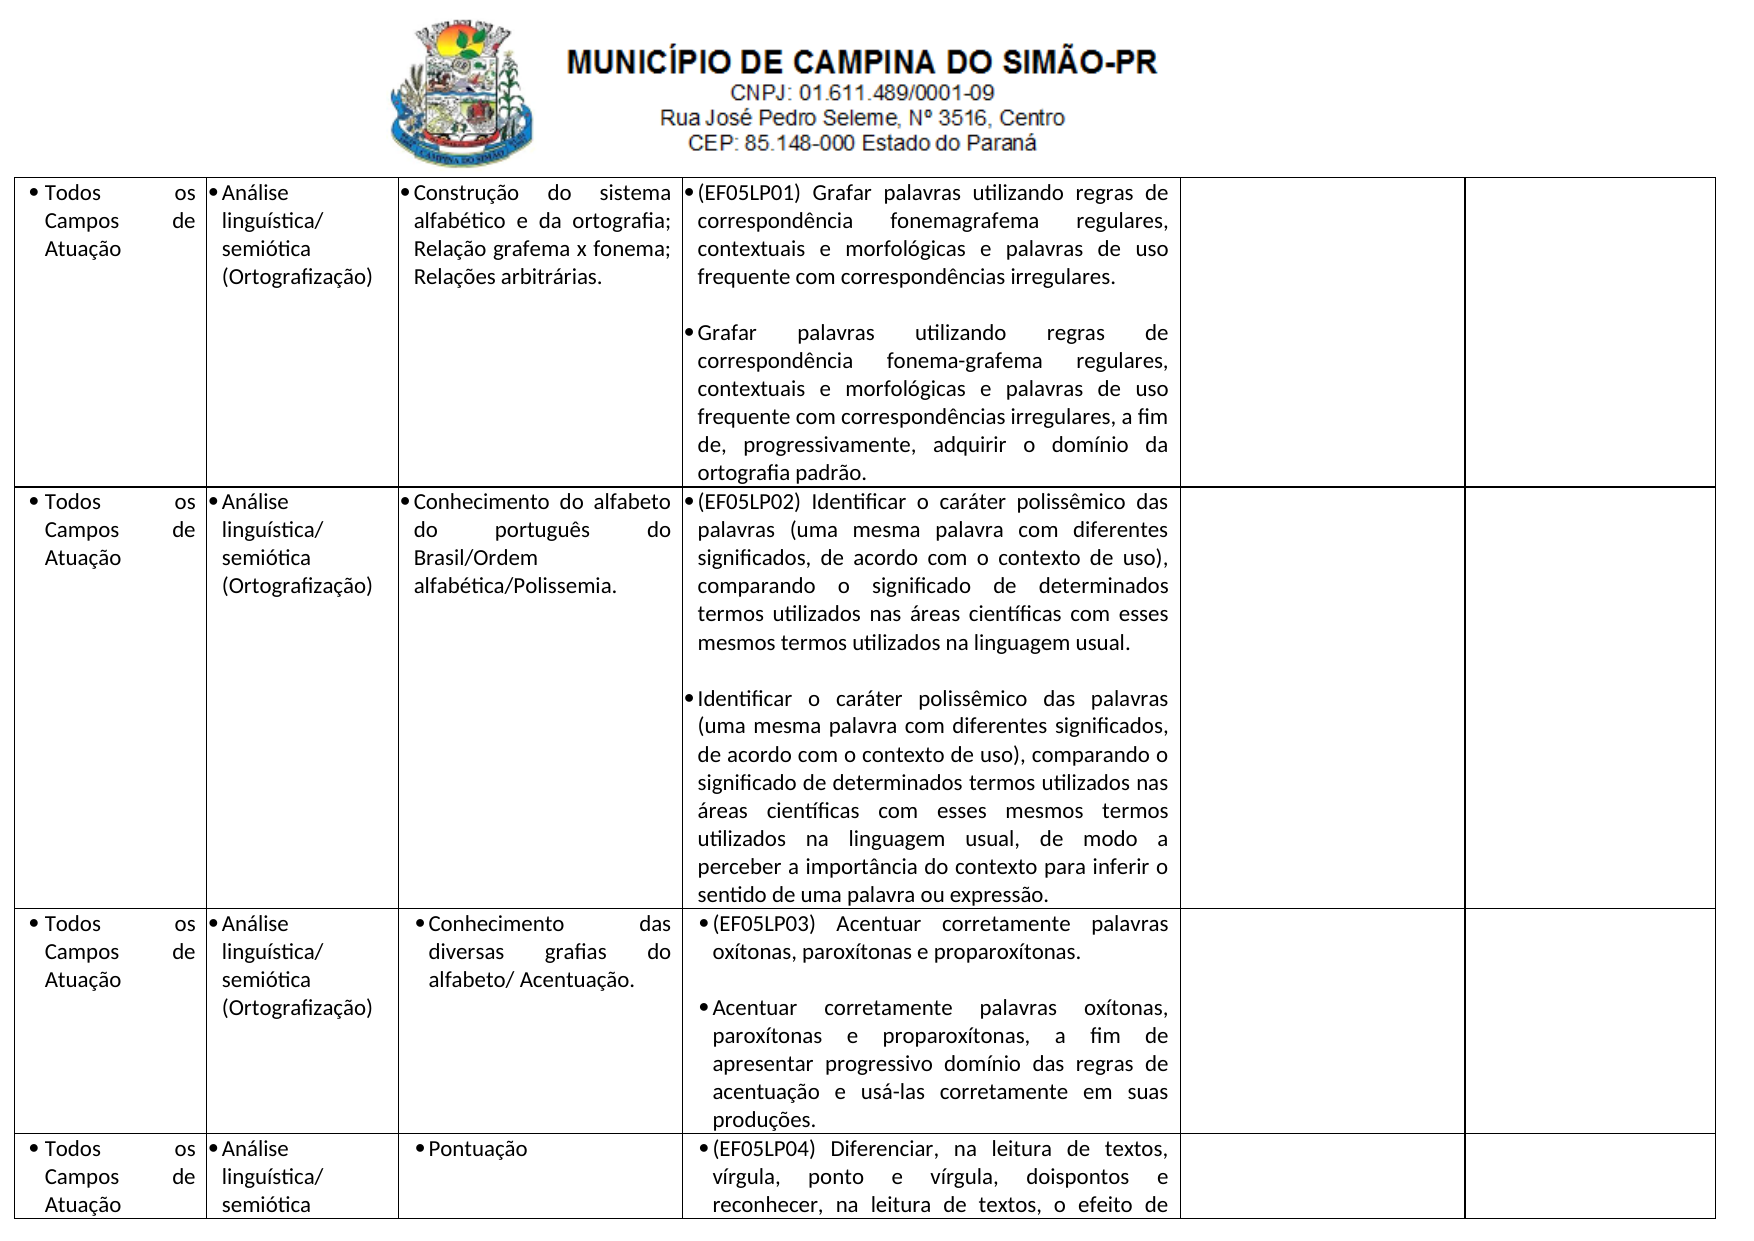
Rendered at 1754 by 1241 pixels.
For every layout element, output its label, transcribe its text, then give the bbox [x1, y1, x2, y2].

table_cell [1181, 1134, 1464, 1218]
table_cell Conhecimento do alfabeto do português do Brasil/Ordem alfabética/Polissemia. [399, 488, 682, 908]
table_cell Análise linguística/ semiótica (Ortografização) [207, 178, 398, 486]
table_cell Análise linguística/ semiótica (Ortografização) [207, 488, 398, 908]
table_cell Construção do sistema alfabético e da ortografia; Relação grafema x fonema; Relações arbitrárias. [399, 178, 682, 486]
table_cell (EF05LP01) Grafar palavras utilizando regras de correspondência fonemagrafema regulares, contextuais e morfológicas e palavras de uso frequente com correspondências irregulares. Grafar palavras utilizando regras de correspondência fonema-grafema regulares, contextuais e morfológicas e palavras de uso frequente com correspondências irregulares, a fim de, progressivamente, adquirir o domínio da ortografia padrão. [683, 178, 1180, 486]
table_cell Todos os Campos de Atuação [15, 1134, 206, 1218]
table_cell [1181, 488, 1464, 908]
table_cell [1466, 1134, 1715, 1218]
table_cell [1466, 178, 1715, 486]
table_cell (EF05LP02) Identificar o caráter polissêmico das palavras (uma mesma palavra com diferentes significados, de acordo com o contexto de uso), comparando o significado de determinados termos utilizados nas áreas científicas com esses mesmos termos utilizados na linguagem usual. Identificar o caráter polissêmico das palavras (uma mesma palavra com diferentes significados, de acordo com o contexto de uso), comparando o significado de determinados termos utilizados nas áreas científicas com esses mesmos termos utilizados na linguagem usual, de modo a perceber a importância do contexto para inferir o sentido de uma palavra ou expressão. [683, 488, 1180, 908]
table_cell Todos os Campos de Atuação [15, 488, 206, 908]
table_cell Análise linguística/ semiótica (Ortografização) [207, 1134, 398, 1218]
table_cell Conhecimento das diversas grafias do alfabeto/ Acentuação. [399, 909, 682, 1133]
table_cell Análise linguística/ semiótica (Ortografização) [207, 909, 398, 1133]
table_cell [1466, 909, 1715, 1133]
table_cell [1181, 178, 1464, 486]
table_cell Todos os Campos de Atuação [15, 909, 206, 1133]
table_cell [1181, 909, 1464, 1133]
table_cell (EF05LP03) Acentuar corretamente palavras oxítonas, paroxítonas e proparoxítonas. Acentuar corretamente palavras oxítonas, paroxítonas e proparoxítonas, a fim de apresentar progressivo domínio das regras de acentuação e usá-las corretamente em suas produções. [683, 909, 1180, 1133]
table_cell [1466, 488, 1715, 908]
table_cell Todos os Campos de Atuação [15, 178, 206, 486]
picture [371, 14, 1192, 176]
table_cell Pontuação [399, 1134, 682, 1218]
